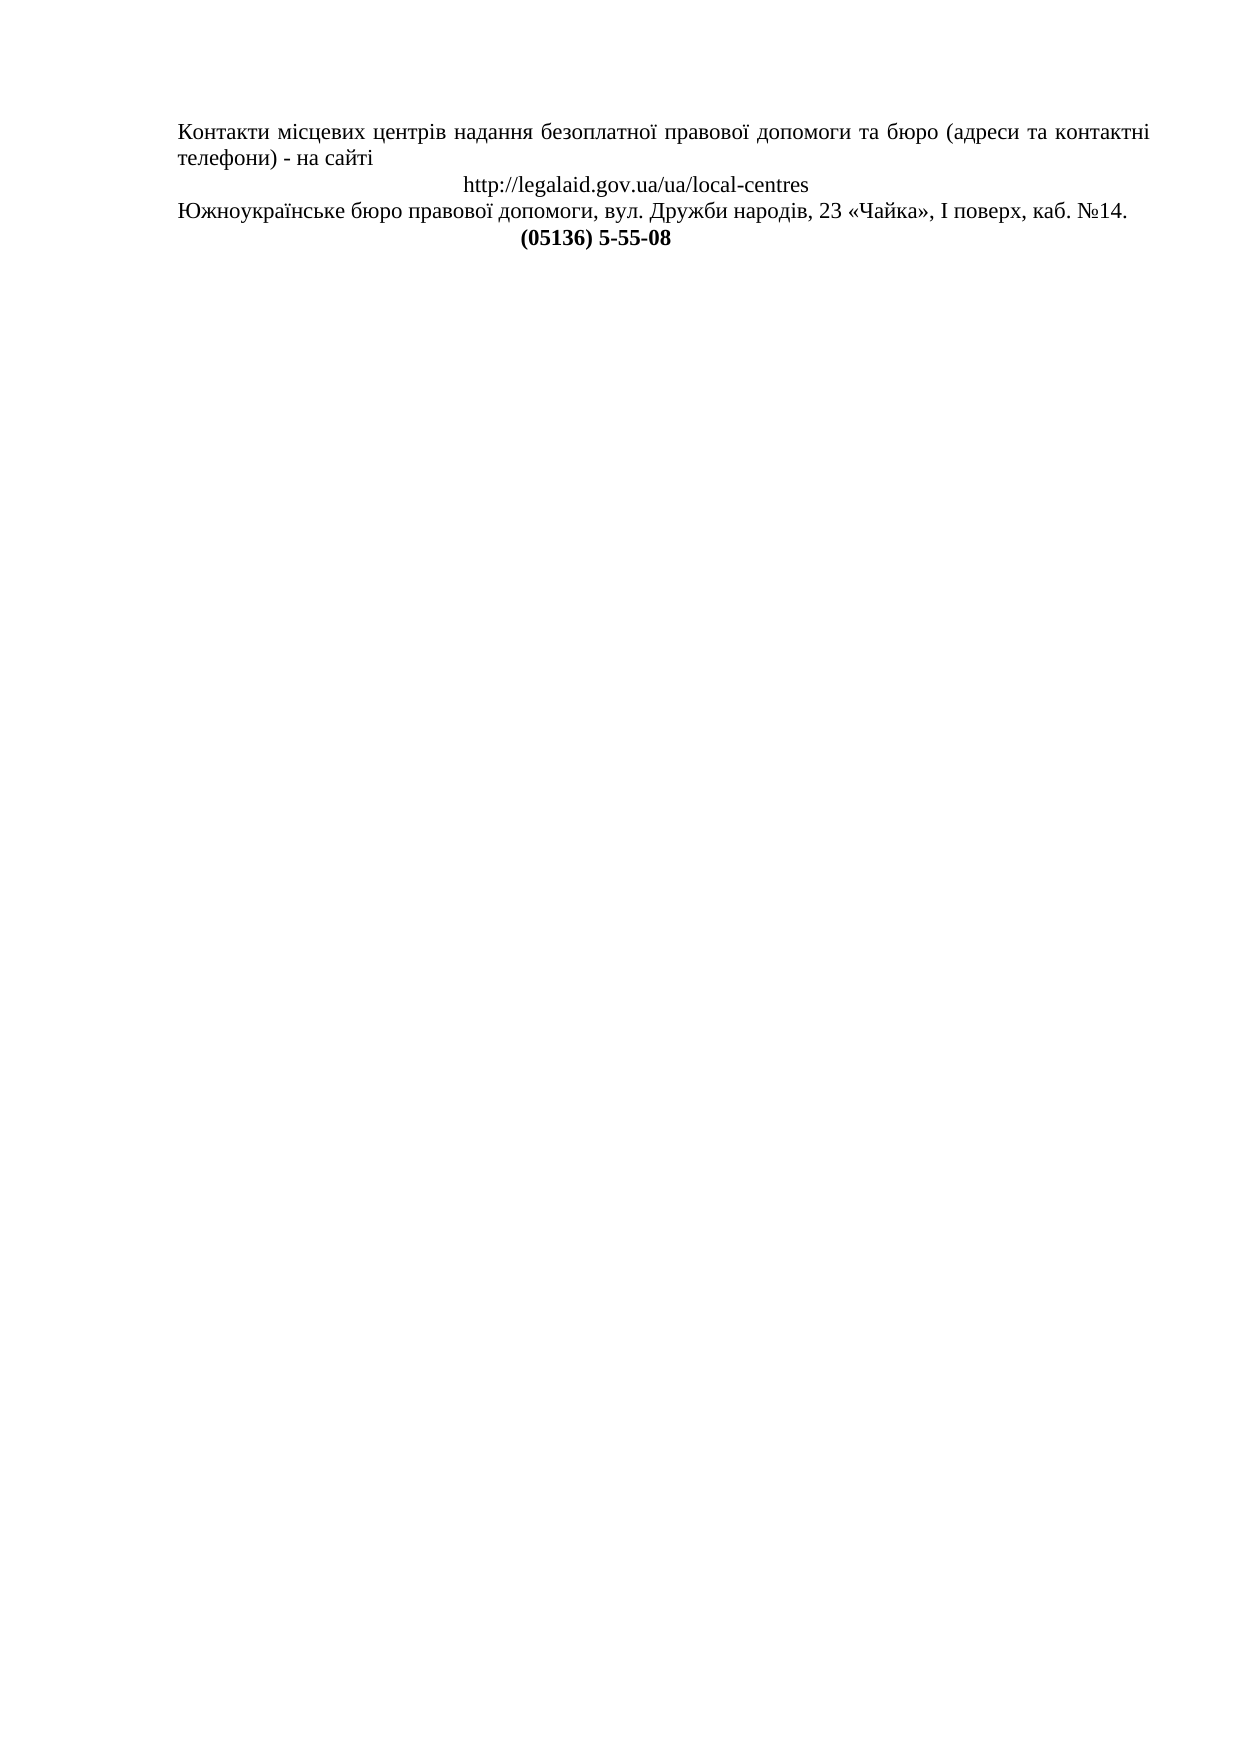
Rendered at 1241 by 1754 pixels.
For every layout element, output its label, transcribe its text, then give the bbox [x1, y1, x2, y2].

text Южноукраїнське бюро правової допомоги, вул. Дружби народів, 23 «Чайка», І поверх, каб. №14. [177, 197, 1152, 223]
text http://legalaid.gov.ua/ua/local-centres [177, 171, 1152, 197]
text Контакти місцевих центрів надання безоплатної правової допомоги та бюро (адреси та контактні телефони) - на сайті [177, 118, 1152, 171]
text (05136) 5-55-08 [177, 223, 1152, 250]
